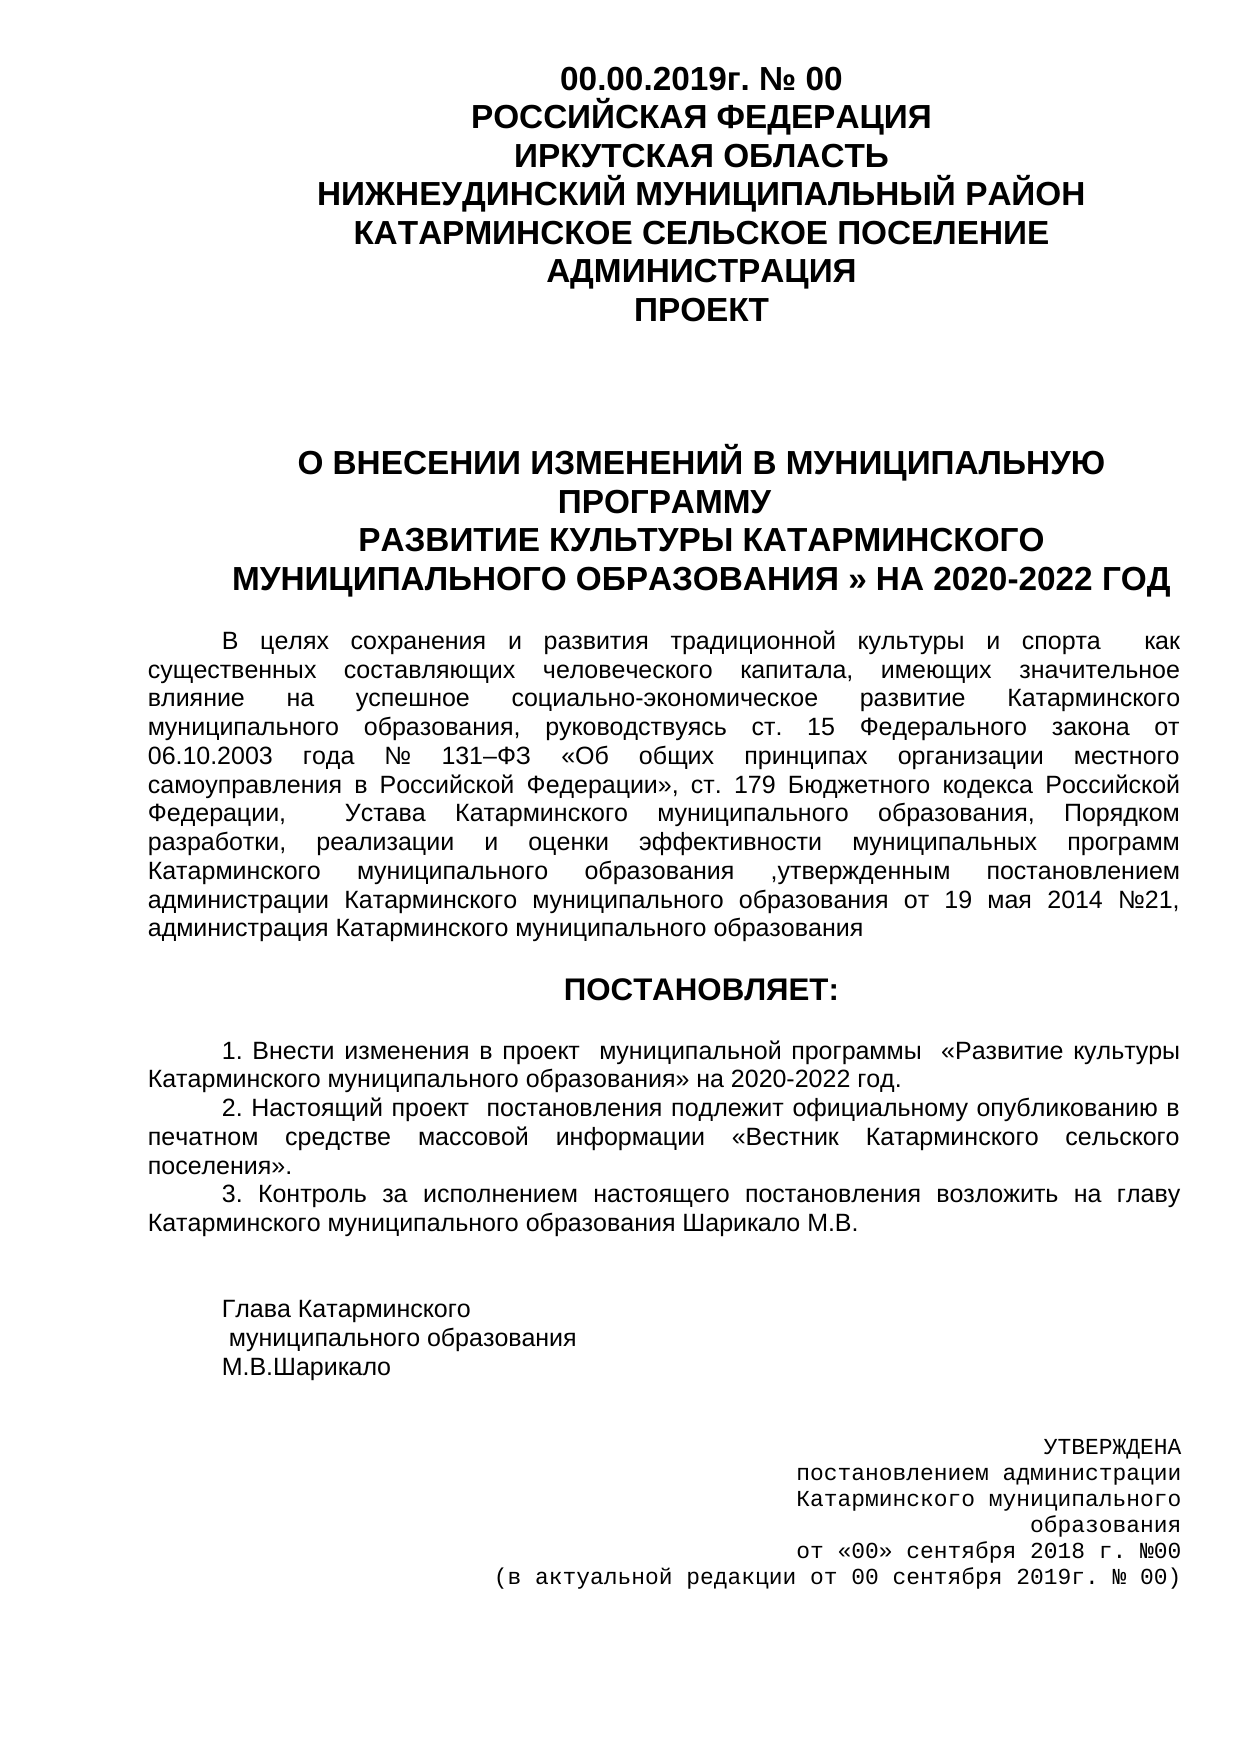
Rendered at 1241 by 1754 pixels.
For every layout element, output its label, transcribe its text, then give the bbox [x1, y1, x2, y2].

list Катарминского муниципального [148, 1487, 1181, 1513]
list от «00» сентября 2018 г. №00 (в актуальной редакции от 00 сентября 2019г. № 00) [148, 1539, 1181, 1591]
text ИРКУТСКАЯ ОБЛАСТЬ [148, 136, 1181, 174]
text В целях сохранения и развития традиционной культуры и спорта как существенных составляющих человеческого капитала, имеющих значительное влияние на успешное социально-экономическое развитие Катарминского муниципального образования, руководствуясь ст. 15 Федерального закона от 06.10.2003 года № 131–ФЗ «Об общих принципах организации местного самоуправления в Российской Федерации», ст. 179 Бюджетного кодекса Российской Федерации, Устава Катарминского муниципального образования, Порядком разработки, реализации и оценки эффективности муниципальных программ Катарминского муниципального образования ,утвержденным постановлением администрации Катарминского муниципального образования от 19 мая 2014 №21, администрация Катарминского муниципального образования [148, 626, 1181, 942]
text КАТАРМИНСКОЕ СЕЛЬСКОЕ ПОСЕЛЕНИЕ [148, 213, 1181, 251]
list УТВЕРЖДЕНА [148, 1435, 1181, 1461]
list постановлением администрации [148, 1461, 1181, 1487]
text АДМИНИСТРАЦИЯ [148, 251, 1181, 290]
text РАЗВИТИЕ КУЛЬТУРЫ КАТАРМИНСКОГО [148, 520, 1181, 559]
text М.В.Шарикало [148, 1352, 1181, 1381]
text 3. Контроль за исполнением настоящего постановления возложить на главу Катарминского муниципального образования Шарикало М.В. [148, 1179, 1181, 1237]
text О ВНЕСЕНИИ ИЗМЕНЕНИЙ В МУНИЦИПАЛЬНУЮ ПРОГРАММУ [148, 443, 1181, 520]
text ПОСТАНОВЛЯЕТ: [148, 971, 1181, 1007]
text муниципального образования [148, 1323, 1181, 1352]
text НИЖНЕУДИНСКИЙ МУНИЦИПАЛЬНЫЙ РАЙОН [148, 174, 1181, 213]
text 1. Внести изменения в проект муниципальной программы «Развитие культуры Катарминского муниципального образования» на 2020-2022 год. [148, 1036, 1181, 1093]
text МУНИЦИПАЛЬНОГО ОБРАЗОВАНИЯ » НА 2020-2022 ГОД [148, 559, 1181, 597]
text Глава Катарминского [148, 1294, 1181, 1323]
text 00.00.2019г. № 00 [148, 59, 1181, 97]
list образования [148, 1513, 1181, 1539]
text РОССИЙСКАЯ ФЕДЕРАЦИЯ [148, 97, 1181, 136]
text ПРОЕКТ [148, 290, 1181, 328]
text 2. Настоящий проект постановления подлежит официальному опубликованию в печатном средстве массовой информации «Вестник Катарминского сельского поселения». [148, 1093, 1181, 1179]
